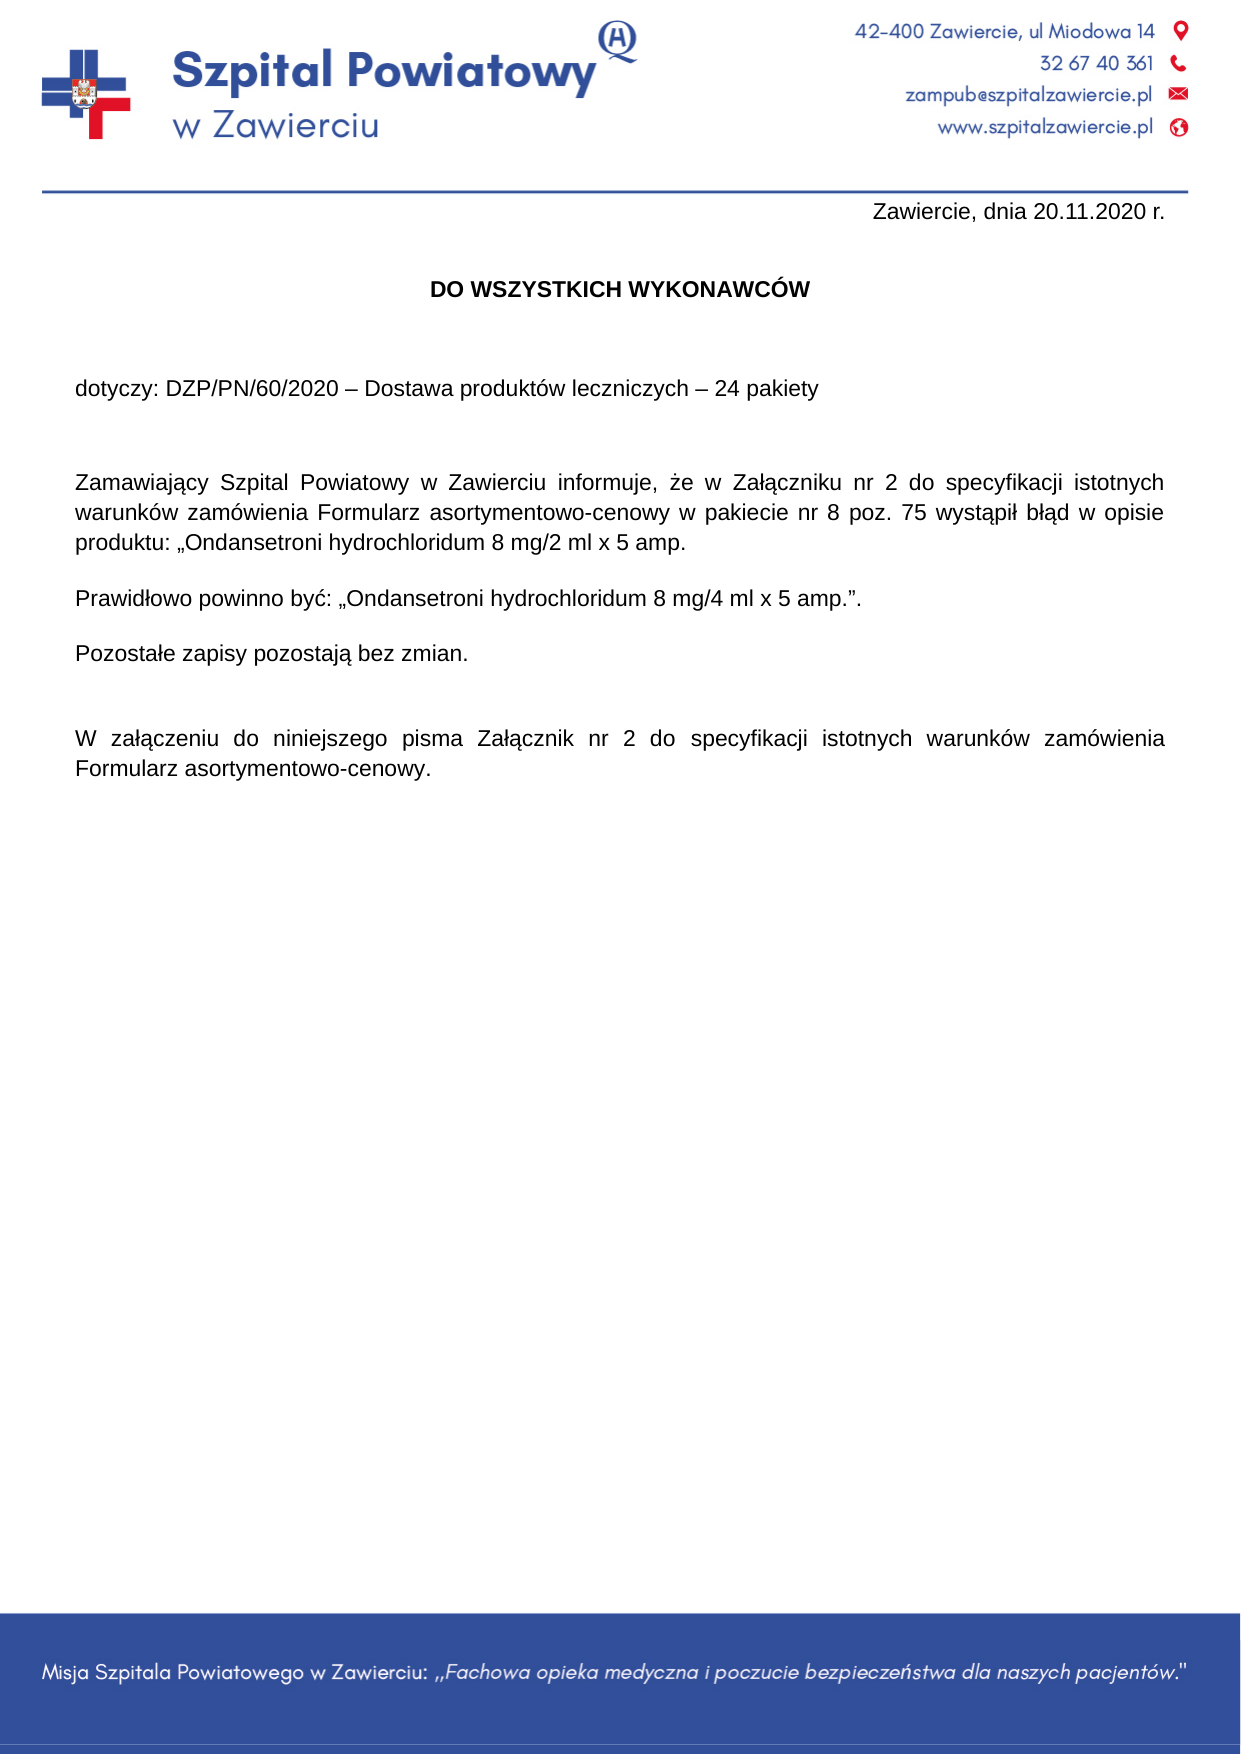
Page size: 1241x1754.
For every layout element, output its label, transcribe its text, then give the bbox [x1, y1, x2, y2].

text Pozostałe zapisy pozostają bez zmian. [75, 640, 1165, 666]
text DO WSZYSTKICH WYKONAWCÓW [75, 276, 1165, 302]
text Zawiercie, dnia 20.11.2020 r. [75, 198, 1165, 224]
text Zamawiający Szpital Powiatowy w Zawierciu informuje, że w Załączniku nr 2 do specyfikacji istotnych warunków zamówienia Formularz asortymentowo-cenowy w pakiecie nr 8 poz. 75 wystąpił błąd w opisie produktu: „Ondansetroni hydrochloridum 8 mg/2 ml x 5 amp. [75, 469, 1165, 556]
text dotyczy: DZP/PN/60/2020 – Dostawa produktów leczniczych – 24 pakiety [75, 375, 1165, 401]
text W załączeniu do niniejszego pisma Załącznik nr 2 do specyfikacji istotnych warunków zamówienia Formularz asortymentowo-cenowy. [75, 725, 1165, 782]
text Prawidłowo powinno być: „Ondansetroni hydrochloridum 8 mg/4 ml x 5 amp.”. [75, 584, 1165, 611]
picture [0, 0, 1241, 1754]
